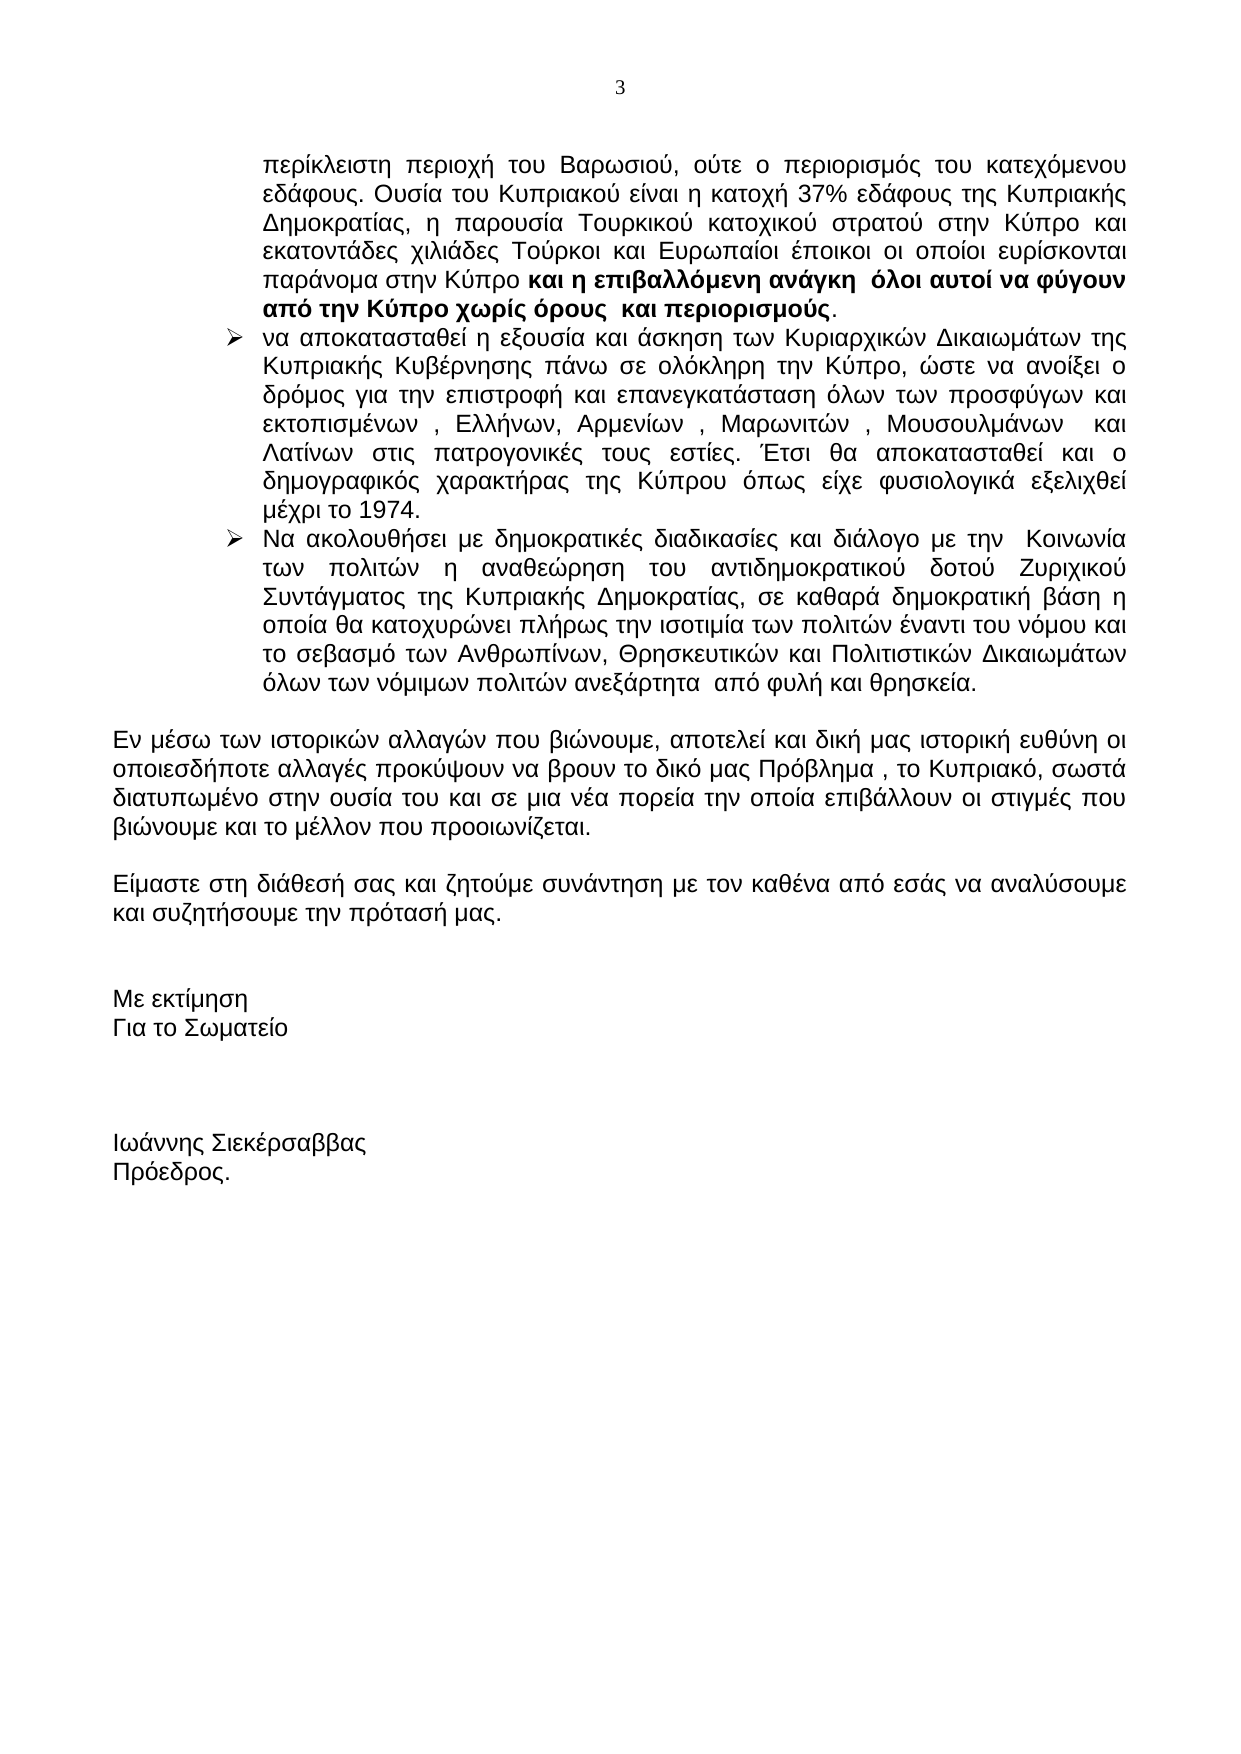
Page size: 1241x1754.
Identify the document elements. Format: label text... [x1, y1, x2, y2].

text Είμαστε στη διάθεσή σας και ζητούμε συνάντηση με τον καθένα από εσάς να αναλύσουμε και συζητήσουμε την πρότασή μας. [112, 869, 1128, 926]
list Να ακολουθήσει με δημοκρατικές διαδικασίες και διάλογο με την Κοινωνία των πολιτών η αναθεώρηση του αντιδημοκρατικού δοτού Ζυριχικού Συντάγματος της Κυπριακής Δημοκρατίας, σε καθαρά δημοκρατική βάση η οποία θα κατοχυρώνει πλήρως την ισοτιμία των πολιτών έναντι του νόμου και το σεβασμό των Ανθρωπίνων, Θρησκευτικών και Πολιτιστικών Δικαιωμάτων όλων των νόμιμων πολιτών ανεξάρτητα από φυλή και θρησκεία. [225, 524, 1128, 696]
text Εν μέσω των ιστορικών αλλαγών που βιώνουμε, αποτελεί και δική μας ιστορική ευθύνη οι οποιεσδήποτε αλλαγές προκύψουν να βρουν το δικό μας Πρόβλημα , το Κυπριακό, σωστά διατυπωμένο στην ουσία του και σε μια νέα πορεία την οποία επιβάλλουν οι στιγμές που βιώνουμε και το μέλλον που προοιωνίζεται. [112, 725, 1128, 840]
list να αποκατασταθεί η εξουσία και άσκηση των Κυριαρχικών Δικαιωμάτων της Κυπριακής Κυβέρνησης πάνω σε ολόκληρη την Κύπρο, ώστε να ανοίξει ο δρόμος για την επιστροφή και επανεγκατάσταση όλων των προσφύγων και εκτοπισμένων , Ελλήνων, Αρμενίων , Μαρωνιτών , Μουσουλμάνων και Λατίνων στις πατρογονικές τους εστίες. Έτσι θα αποκατασταθεί και ο δημογραφικός χαρακτήρας της Κύπρου όπως είχε φυσιολογικά εξελιχθεί μέχρι το 1974. [225, 322, 1128, 524]
text Με εκτίμηση [112, 984, 1128, 1013]
text Για το Σωματείο [112, 1013, 1128, 1041]
text Ιωάννης Σιεκέρσαββας [112, 1128, 1128, 1156]
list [225, 150, 1128, 322]
text Πρόεδρος. [112, 1156, 1128, 1185]
